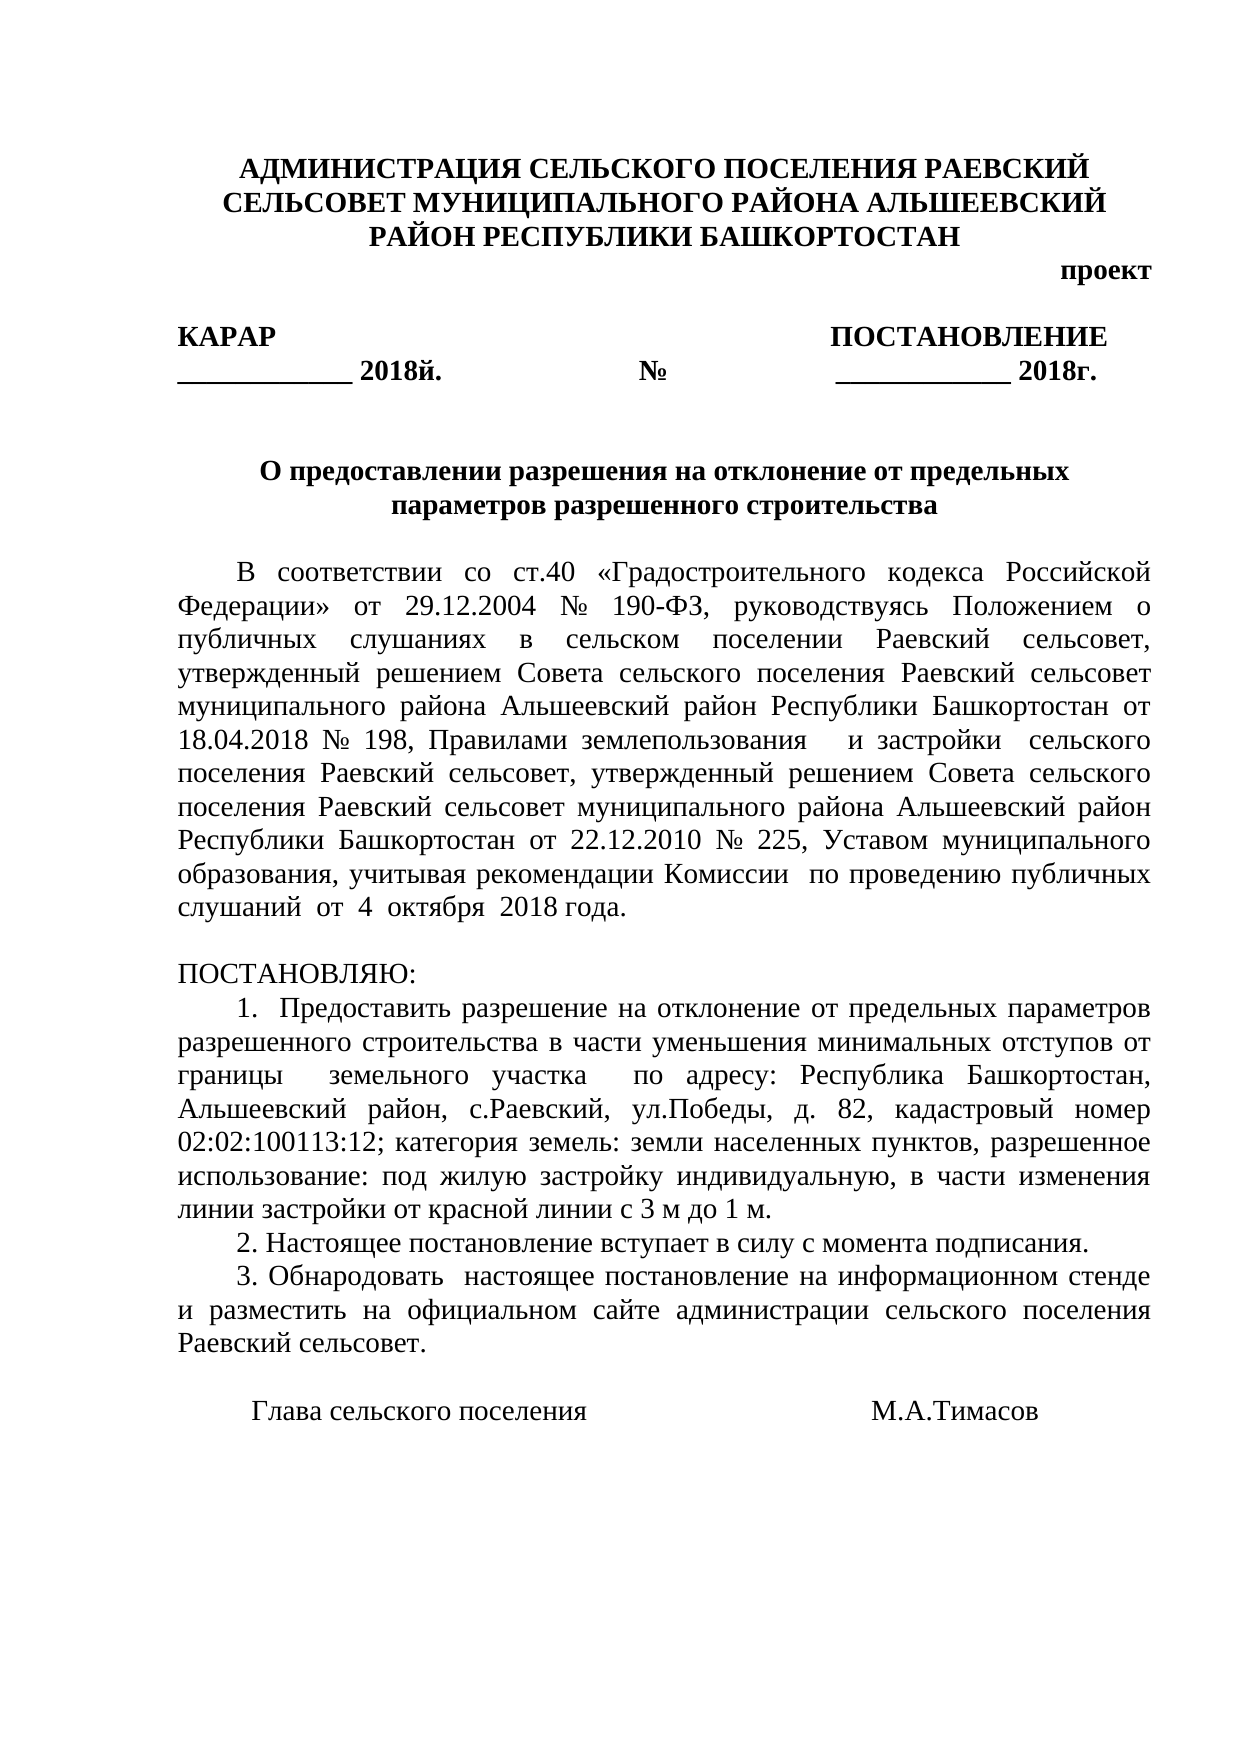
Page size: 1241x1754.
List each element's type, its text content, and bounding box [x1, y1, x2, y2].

text КАРАР ПОСТАНОВЛЕНИЕ [177, 319, 1152, 353]
text 1. Предоставить разрешение на отклонение от предельных параметров разрешенного строительства в части уменьшения минимальных отступов от границы земельного участка по адресу: Республика Башкортостан, Альшеевский район, с.Раевский, ул.Победы, д. 82, кадастровый номер 02:02:100113:12; категория земель: земли населенных пунктов, разрешенное использование: под жилую застройку индивидуальную, в части изменения линии застройки от красной линии с 3 м до 1 м. [177, 990, 1152, 1225]
text Глава сельского поселения М.А.Тимасов [177, 1393, 1152, 1426]
text О предоставлении разрешения на отклонение от предельных параметров разрешенного строительства [177, 453, 1152, 521]
text 2. Настоящее постановление вступает в силу с момента подписания. [177, 1225, 1152, 1258]
text В соответствии со ст.40 «Градостроительного кодекса Российской Федерации» от 29.12.2004 № 190-ФЗ, руководствуясь Положением о публичных слушаниях в сельском поселении Раевский сельсовет, утвержденный решением Совета сельского поселения Раевский сельсовет муниципального района Альшеевский район Республики Башкортостан от 18.04.2018 № 198, Правилами землепользования и застройки сельского поселения Раевский сельсовет, утвержденный решением Совета сельского поселения Раевский сельсовет муниципального района Альшеевский район Республики Башкортостан от 22.12.2010 № 225, Уставом муниципального образования, учитывая рекомендации Комиссии по проведению публичных слушаний от 4 октября 2018 года. [177, 554, 1152, 923]
text ПОСТАНОВЛЯЮ: [177, 957, 1152, 990]
text проект [177, 252, 1152, 286]
text 3. Обнародовать настоящее постановление на информационном стенде и разместить на официальном сайте администрации сельского поселения Раевский сельсовет. [177, 1258, 1152, 1359]
text ____________ 2018й. № ____________ 2018г. [177, 353, 1152, 386]
text АДМИНИСТРАЦИЯ СЕЛЬСКОГО ПОСЕЛЕНИЯ РАЕВСКИЙ СЕЛЬСОВЕТ МУНИЦИПАЛЬНОГО РАЙОНА АЛЬШЕЕВСКИЙ РАЙОН РЕСПУБЛИКИ БАШКОРТОСТАН [177, 152, 1152, 252]
